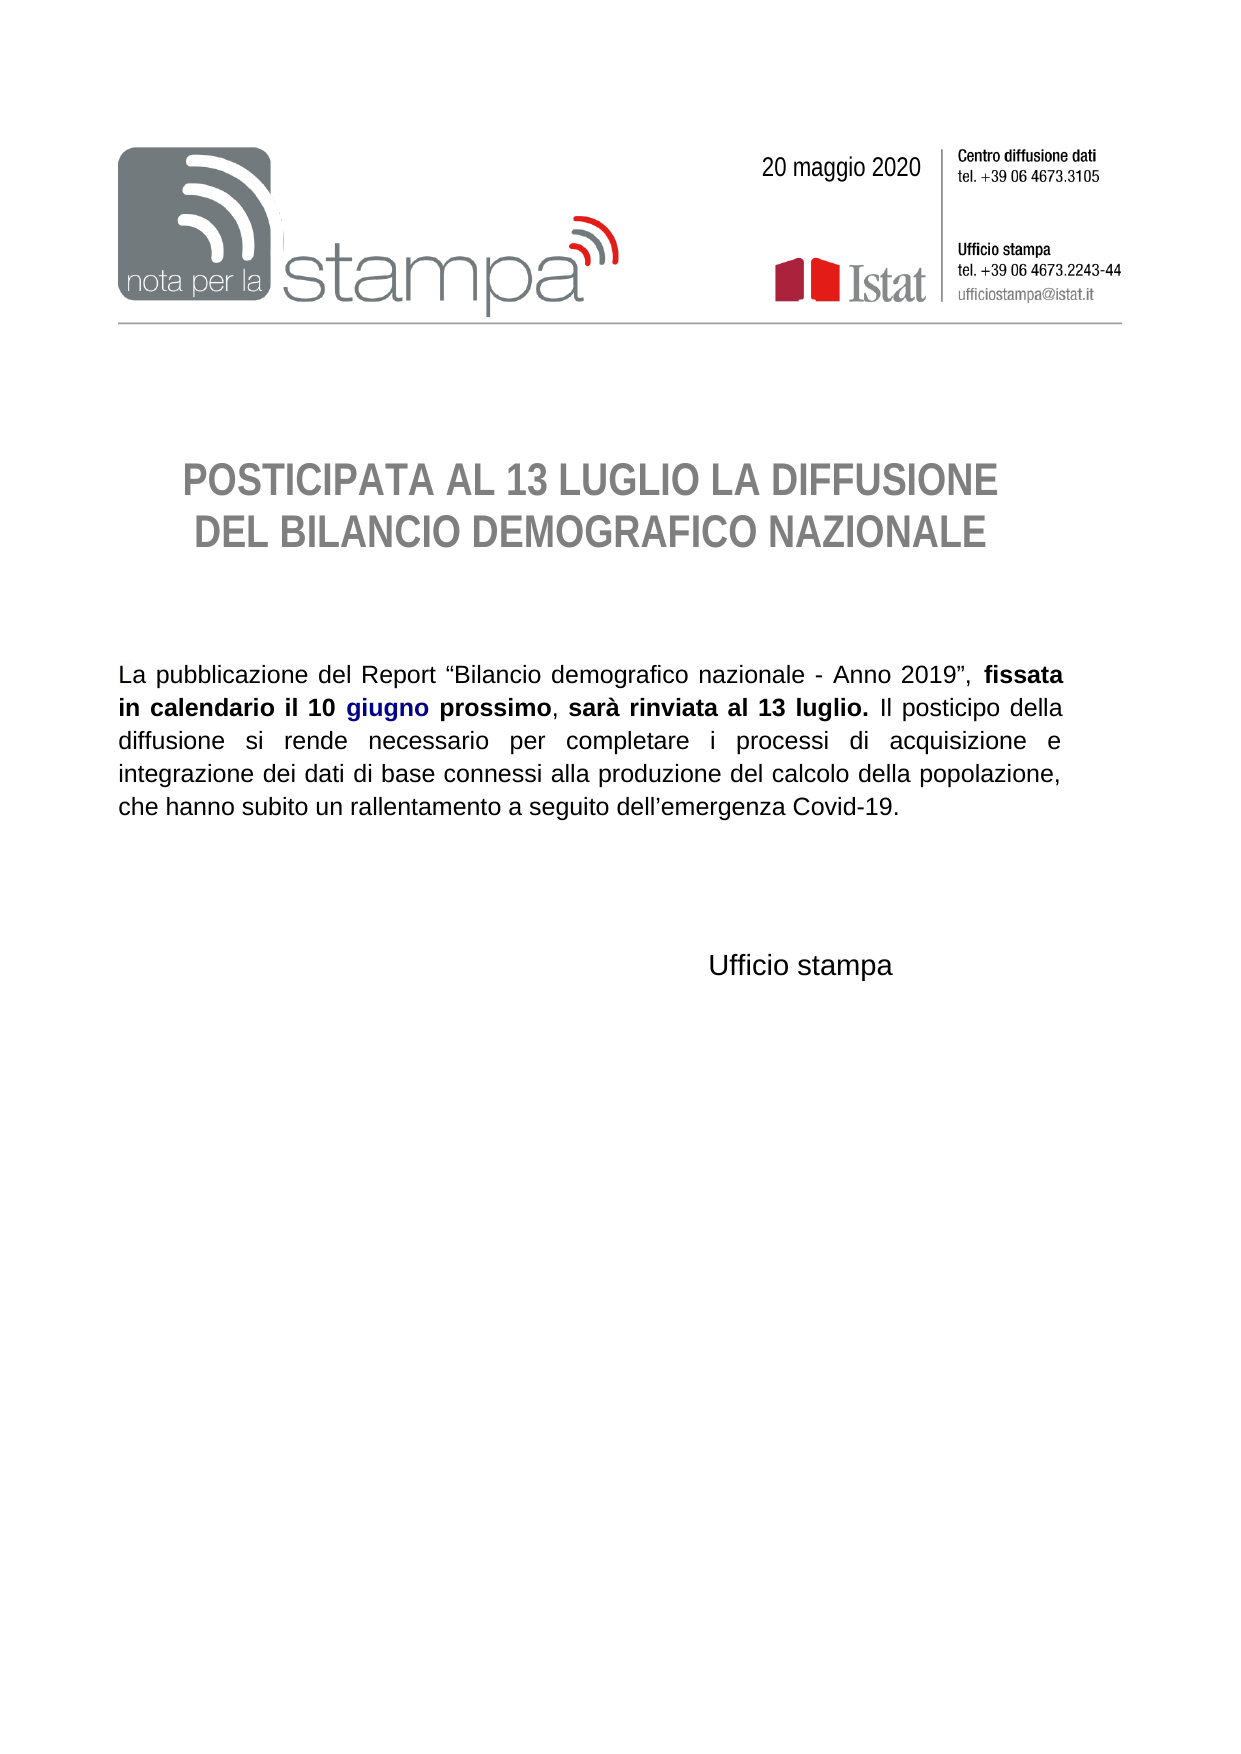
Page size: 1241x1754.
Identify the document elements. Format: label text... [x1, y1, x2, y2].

text DEL BILANCIO DEMOGRAFICO NAZIONALE [118, 505, 1063, 557]
text POSTICIPATA AL 13 LUGLIO LA DIFFUSIONE [118, 452, 1063, 505]
text Ufficio stampa [118, 948, 1063, 1020]
picture [118, 147, 1123, 334]
text La pubblicazione del Report “Bilancio demografico nazionale - Anno 2019”, fissata in calendario il 10 giugno prossimo, sarà rinviata al 13 luglio. Il posticipo della diffusione si rende necessario per completare i processi di acquisizione e integrazione dei dati di base connessi alla produzione del calcolo della popolazione, che hanno subito un rallentamento a seguito dell’emergenza Covid-19. [118, 659, 1063, 820]
